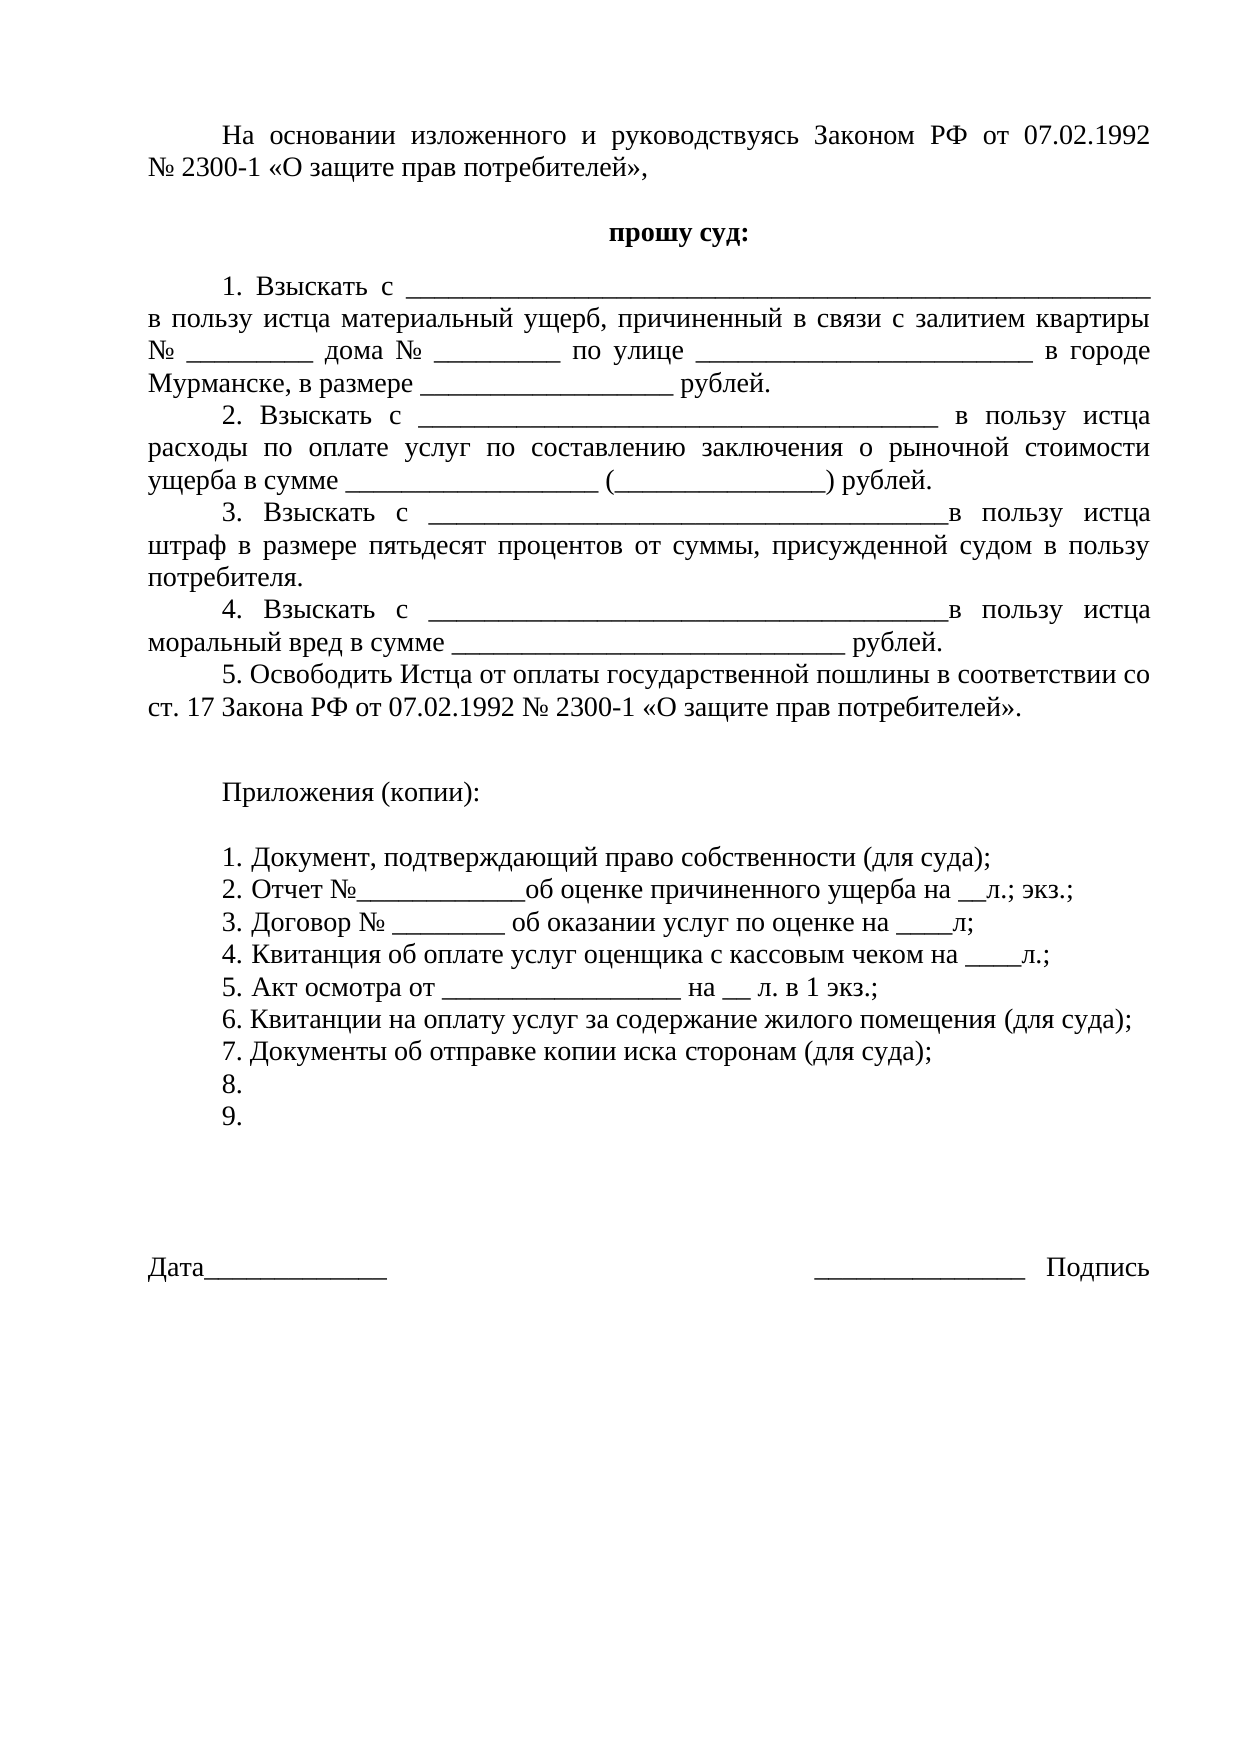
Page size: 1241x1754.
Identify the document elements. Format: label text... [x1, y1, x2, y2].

text 2. Взыскать с _____________________________________ в пользу истца расходы по оплате услуг по составлению заключения о рыночной стоимости ущерба в сумме __________________ (_______________) рублей. [148, 398, 1152, 495]
list Квитанция об оплате услуг оценщика с кассовым чеком на ____л.; [148, 937, 1152, 970]
text 5. Освободить Истца от оплаты государственной пошлины в соответствии со ст. 17 Закона РФ от 07.02.1992 № 2300-1 «О защите прав потребителей». [148, 657, 1151, 722]
list Договор № ________ об оказании услуг по оценке на ____л; [148, 905, 1152, 937]
text 7. Документы об отправке копии иска сторонам (для суда); [148, 1034, 1152, 1067]
text На основании изложенного и руководствуясь Законом РФ от 07.02.1992 № 2300-1 «О защите прав потребителей», [148, 118, 1152, 183]
text 4. Взыскать с _____________________________________в пользу истца моральный вред в сумме ____________________________ рублей. [148, 592, 1152, 657]
list Документ, подтверждающий право собственности (для суда); [148, 840, 1152, 872]
list 8. [222, 1067, 1152, 1099]
text 3. Взыскать с _____________________________________в пользу истца штраф в размере пятьдесят процентов от суммы, присужденной судом в пользу потребителя. [148, 495, 1152, 592]
list Отчет №____________об оценке причиненного ущерба на __л.; экз.; [148, 872, 1152, 905]
list Акт осмотра от _________________ на __ л. в 1 экз.; [148, 970, 1152, 1002]
text прошу суд: [148, 215, 1152, 248]
text Приложения (копии): [148, 775, 1152, 808]
list 9. [222, 1099, 1152, 1132]
text Дата_____________ _______________ Подпись [148, 1250, 1152, 1282]
text 1. Взыскать с _____________________________________________________ в пользу истца материальный ущерб, причиненный в связи с залитием квартиры № _________ дома № _________ по улице ________________________ в городе Мурманске, в размере __________________ рублей. [148, 268, 1152, 398]
text 6. Квитанции на оплату услуг за содержание жилого помещения (для суда); [148, 1002, 1152, 1034]
